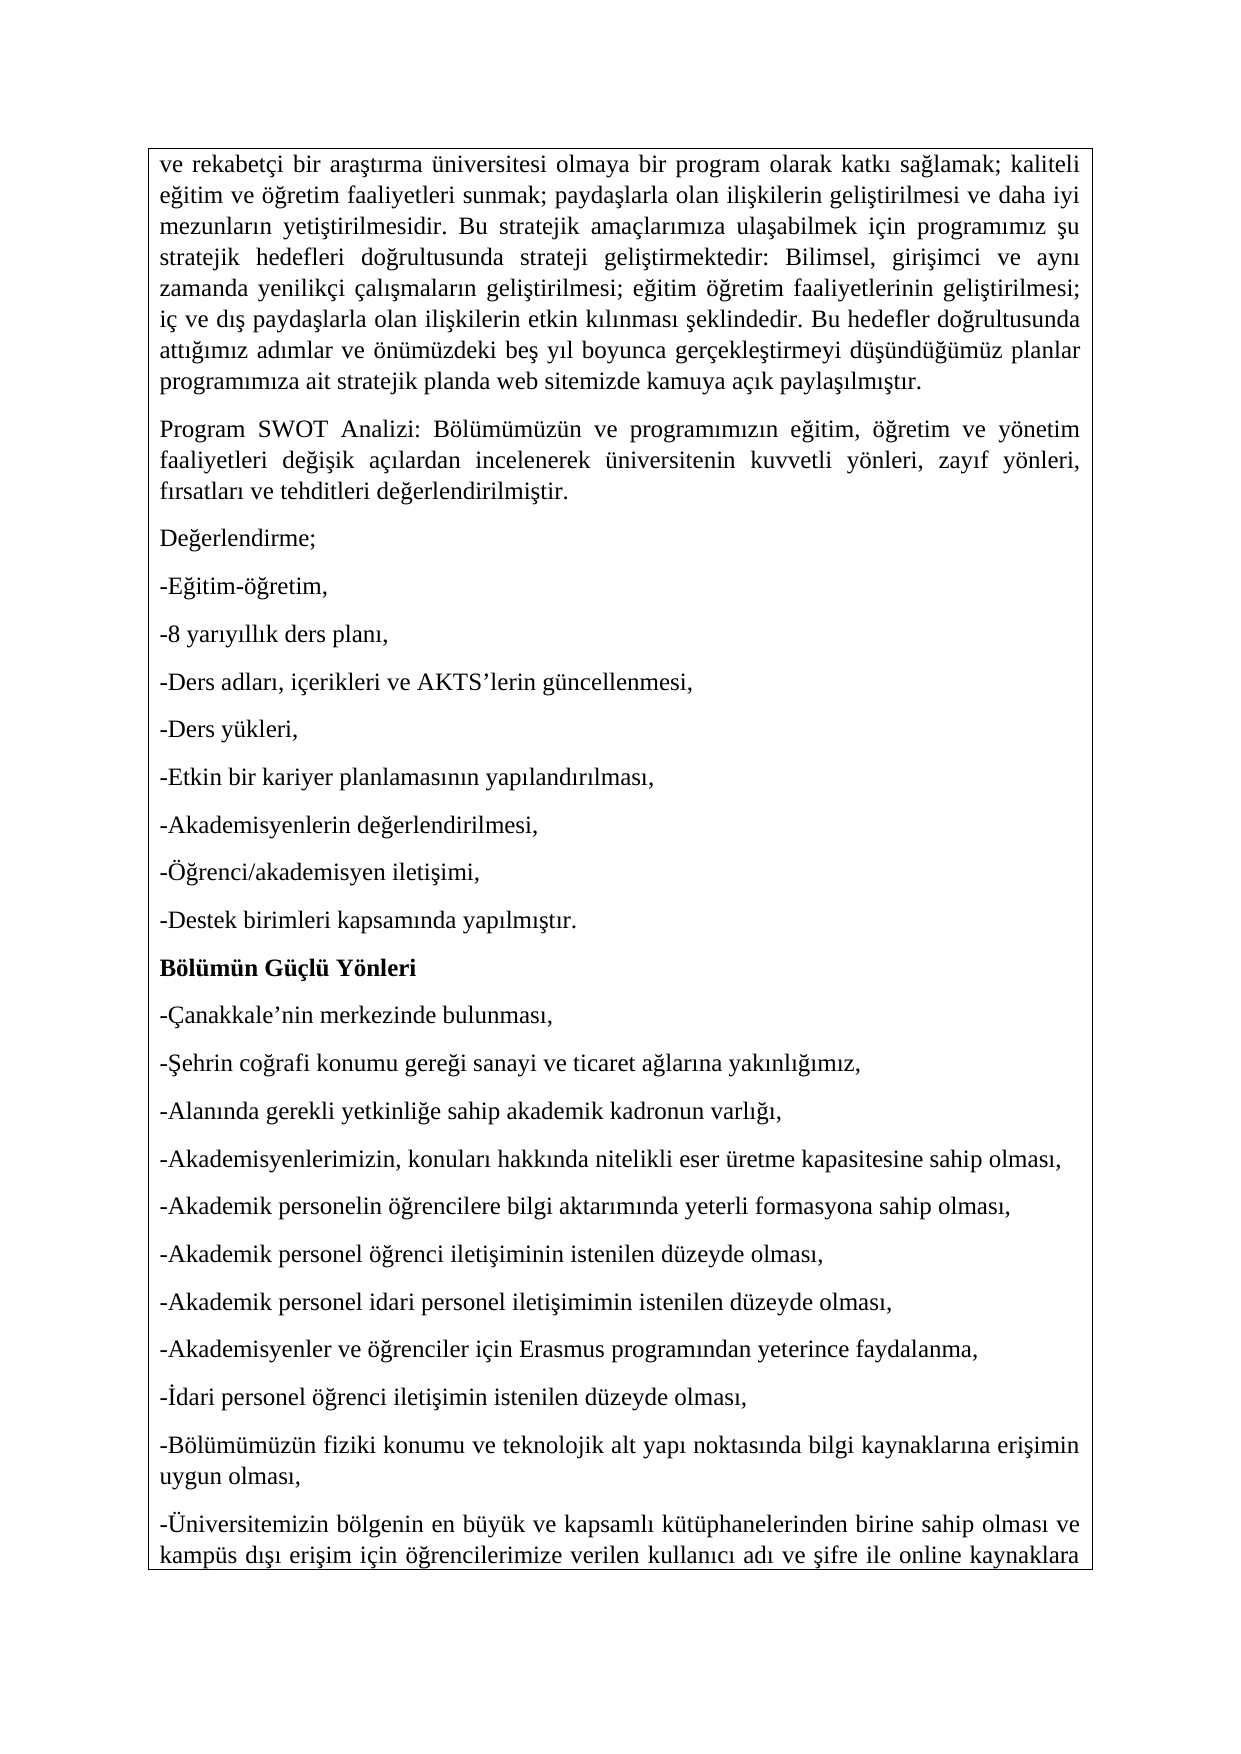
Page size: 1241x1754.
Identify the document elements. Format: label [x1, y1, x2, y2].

table_header [149, 149, 1092, 1568]
